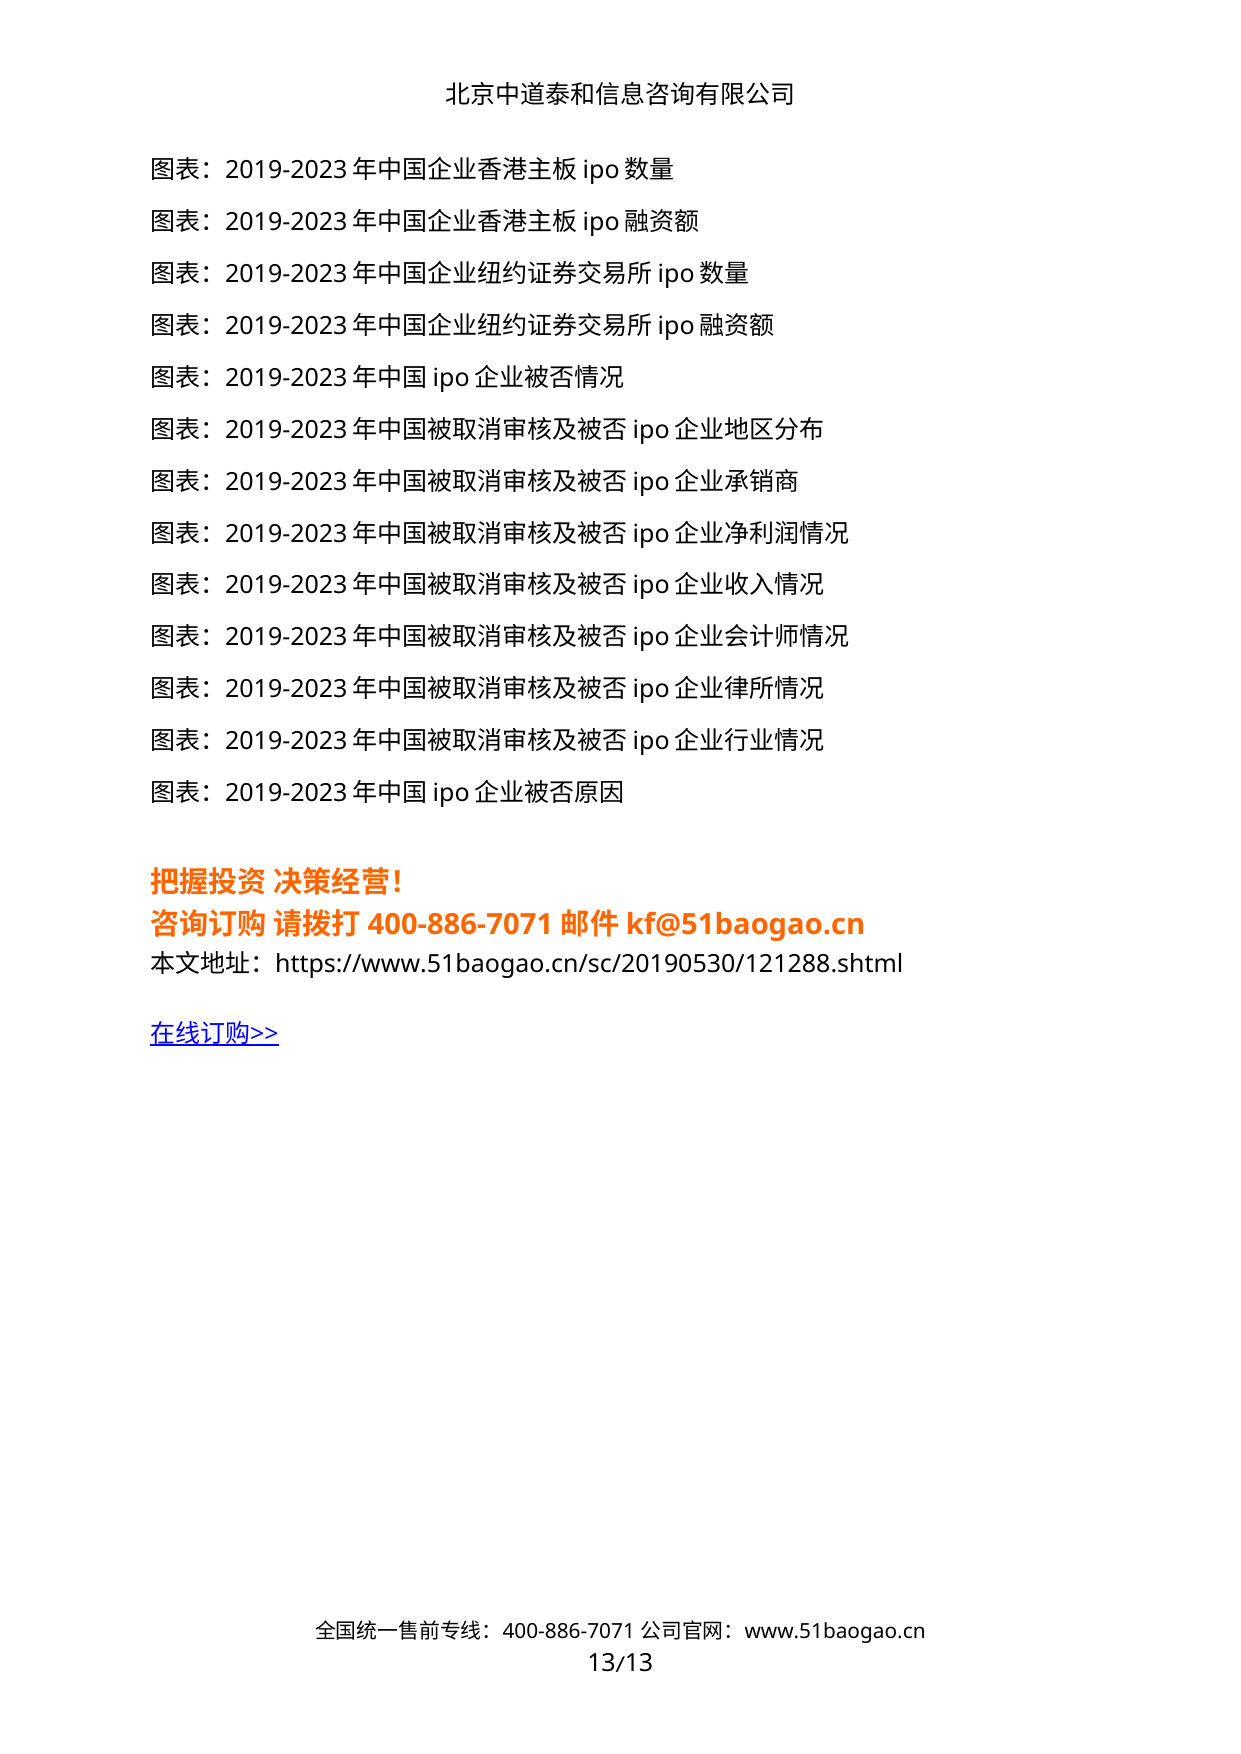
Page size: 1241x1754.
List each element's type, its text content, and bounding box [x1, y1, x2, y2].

text 图表：2019-2023年中国被取消审核及被否ipo企业地区分布 [150, 409, 1090, 446]
text 图表：2019-2023年中国被取消审核及被否ipo企业行业情况 [150, 721, 1090, 757]
text 图表：2019-2023年中国企业纽约证券交易所ipo数量 [150, 254, 1090, 290]
text 图表：2019-2023年中国被取消审核及被否ipo企业收入情况 [150, 565, 1090, 601]
text 图表：2019-2023年中国被取消审核及被否ipo企业净利润情况 [150, 513, 1090, 549]
text 把握投资 决策经营！咨询订购 请拨打 400-886-7071 邮件 kf@51baogao.cn本文地址：https://www.51baogao.cn/sc/20190530/121288.shtml [150, 824, 1090, 979]
text 图表：2019-2023年中国ipo企业被否原因 [150, 772, 1090, 809]
text 图表：2019-2023年中国企业纽约证券交易所ipo融资额 [150, 306, 1090, 342]
text 图表：2019-2023年中国被取消审核及被否ipo企业律所情况 [150, 669, 1090, 705]
text 图表：2019-2023年中国被取消审核及被否ipo企业承销商 [150, 461, 1090, 497]
text 图表：2019-2023年中国被取消审核及被否ipo企业会计师情况 [150, 617, 1090, 653]
text 在线订购>> [150, 979, 1090, 1050]
text 图表：2019-2023年中国企业香港主板ipo融资额 [150, 202, 1090, 238]
text 图表：2019-2023年中国企业香港主板ipo数量 [150, 150, 1090, 186]
text 图表：2019-2023年中国ipo企业被否情况 [150, 357, 1090, 394]
